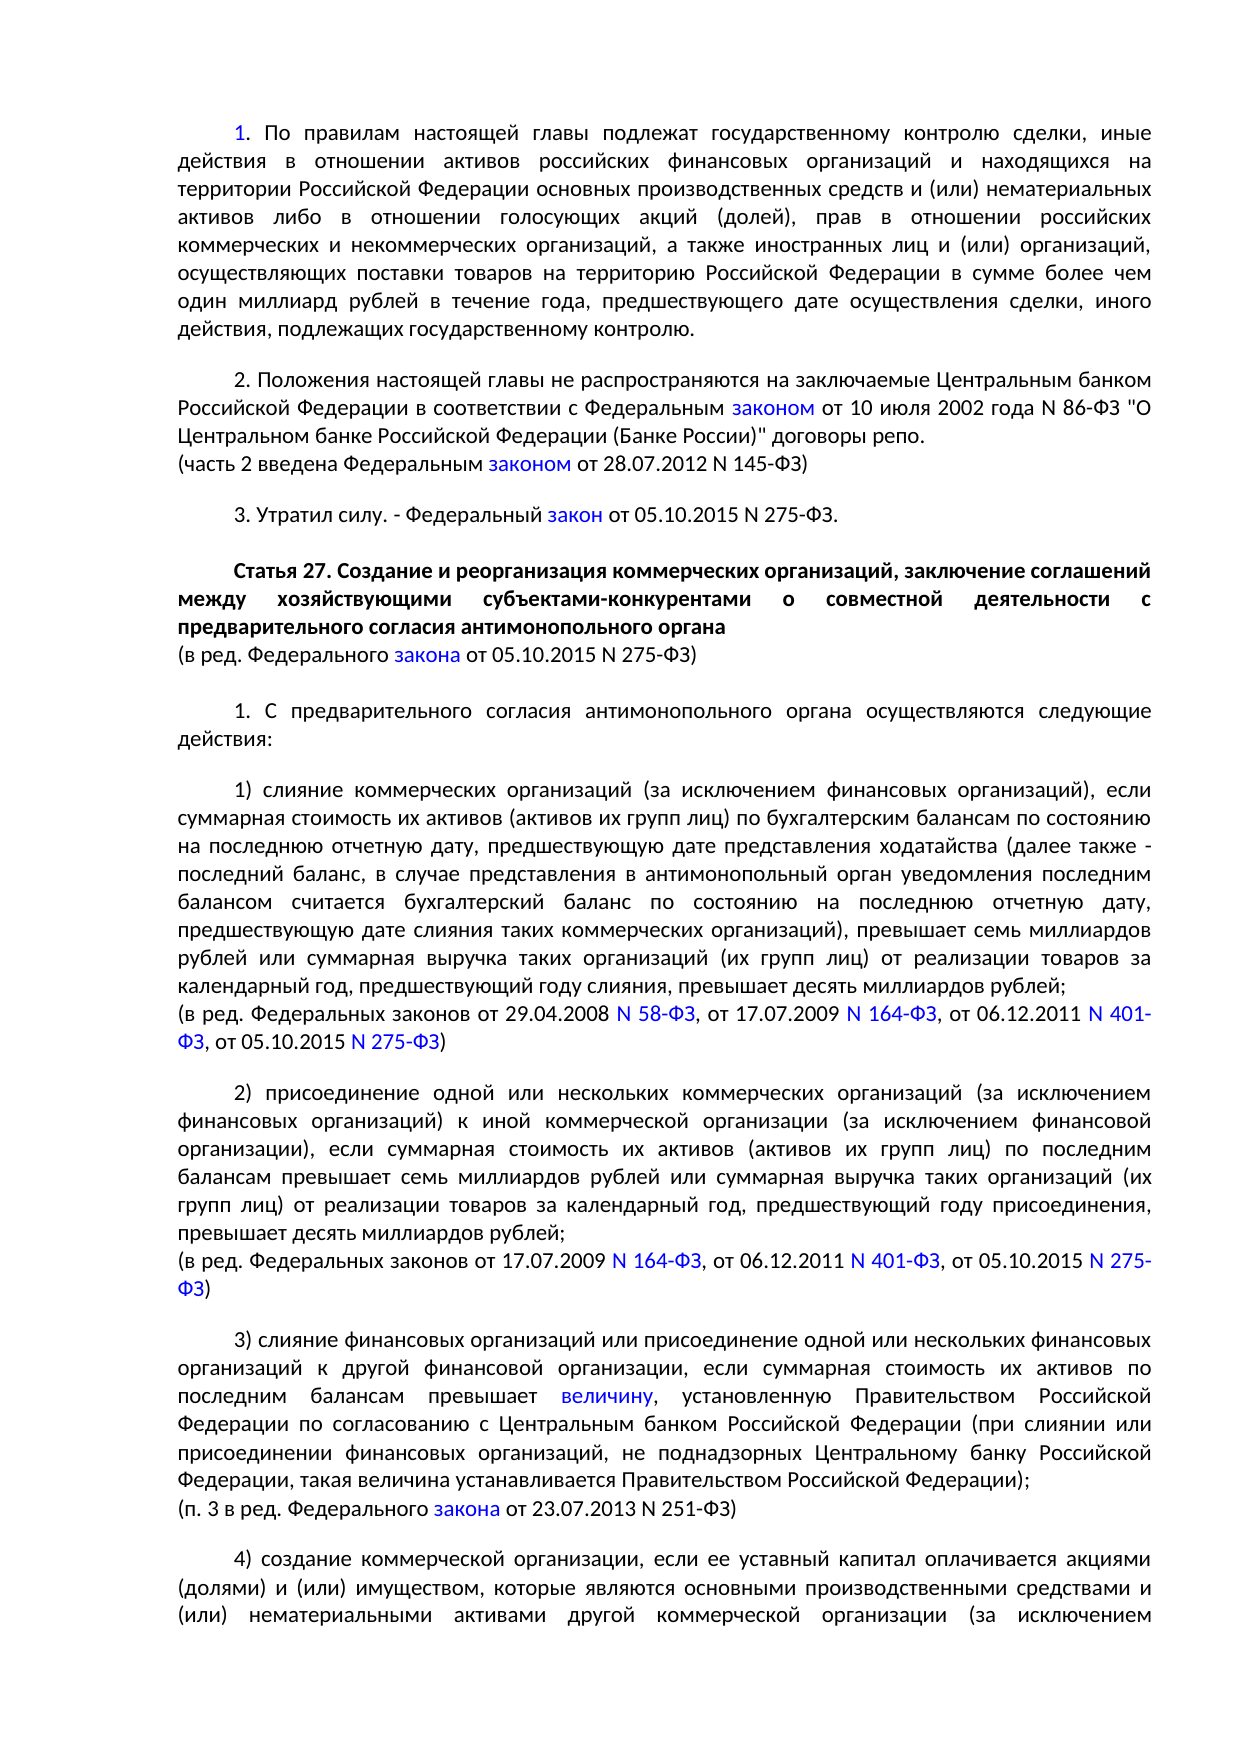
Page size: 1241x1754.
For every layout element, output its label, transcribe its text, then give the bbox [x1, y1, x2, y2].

text 1) слияние коммерческих организаций (за исключением финансовых организаций), если суммарная стоимость их активов (активов их групп лиц) по бухгалтерским балансам по состоянию на последнюю отчетную дату, предшествующую дате представления ходатайства (далее также - последний баланс, в случае представления в антимонопольный орган уведомления последним балансом считается бухгалтерский баланс по состоянию на последнюю отчетную дату, предшествующую дате слияния таких коммерческих организаций), превышает семь миллиардов рублей или суммарная выручка таких организаций (их групп лиц) от реализации товаров за календарный год, предшествующий году слияния, превышает десять миллиардов рублей; [177, 775, 1152, 999]
text (п. 3 в ред. Федерального закона от 23.07.2013 N 251-ФЗ) [177, 1494, 1152, 1522]
text 3. Утратил силу. - Федеральный закон от 05.10.2015 N 275-ФЗ. [177, 500, 1152, 528]
text (в ред. Федеральных законов от 29.04.2008 N 58-ФЗ, от 17.07.2009 N 164-ФЗ, от 06.12.2011 N 401-ФЗ, от 05.10.2015 N 275-ФЗ) [177, 999, 1152, 1056]
text 2) присоединение одной или нескольких коммерческих организаций (за исключением финансовых организаций) к иной коммерческой организации (за исключением финансовой организации), если суммарная стоимость их активов (активов их групп лиц) по последним балансам превышает семь миллиардов рублей или суммарная выручка таких организаций (их групп лиц) от реализации товаров за календарный год, предшествующий году присоединения, превышает десять миллиардов рублей; [177, 1078, 1152, 1247]
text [177, 1544, 1152, 1629]
text (в ред. Федеральных законов от 17.07.2009 N 164-ФЗ, от 06.12.2011 N 401-ФЗ, от 05.10.2015 N 275-ФЗ) [177, 1247, 1152, 1303]
text (в ред. Федерального закона от 05.10.2015 N 275-ФЗ) [177, 640, 1152, 668]
title Статья 27. Создание и реорганизация коммерческих организаций, заключение соглашений между хозяйствующими субъектами-конкурентами о совместной деятельности с предварительного согласия антимонопольного органа [177, 556, 1152, 640]
text (часть 2 введена Федеральным законом от 28.07.2012 N 145-ФЗ) [177, 449, 1152, 477]
text 2. Положения настоящей главы не распространяются на заключаемые Центральным банком Российской Федерации в соответствии с Федеральным законом от 10 июля 2002 года N 86-ФЗ "О Центральном банке Российской Федерации (Банке России)" договоры репо. [177, 365, 1152, 449]
text 1. По правилам настоящей главы подлежат государственному контролю сделки, иные действия в отношении активов российских финансовых организаций и находящихся на территории Российской Федерации основных производственных средств и (или) нематериальных активов либо в отношении голосующих акций (долей), прав в отношении российских коммерческих и некоммерческих организаций, а также иностранных лиц и (или) организаций, осуществляющих поставки товаров на территорию Российской Федерации в сумме более чем один миллиард рублей в течение года, предшествующего дате осуществления сделки, иного действия, подлежащих государственному контролю. [177, 118, 1152, 342]
text 1. С предварительного согласия антимонопольного органа осуществляются следующие действия: [177, 696, 1152, 752]
text 3) слияние финансовых организаций или присоединение одной или нескольких финансовых организаций к другой финансовой организации, если суммарная стоимость их активов по последним балансам превышает величину, установленную Правительством Российской Федерации по согласованию с Центральным банком Российской Федерации (при слиянии или присоединении финансовых организаций, не поднадзорных Центральному банку Российской Федерации, такая величина устанавливается Правительством Российской Федерации); [177, 1326, 1152, 1494]
